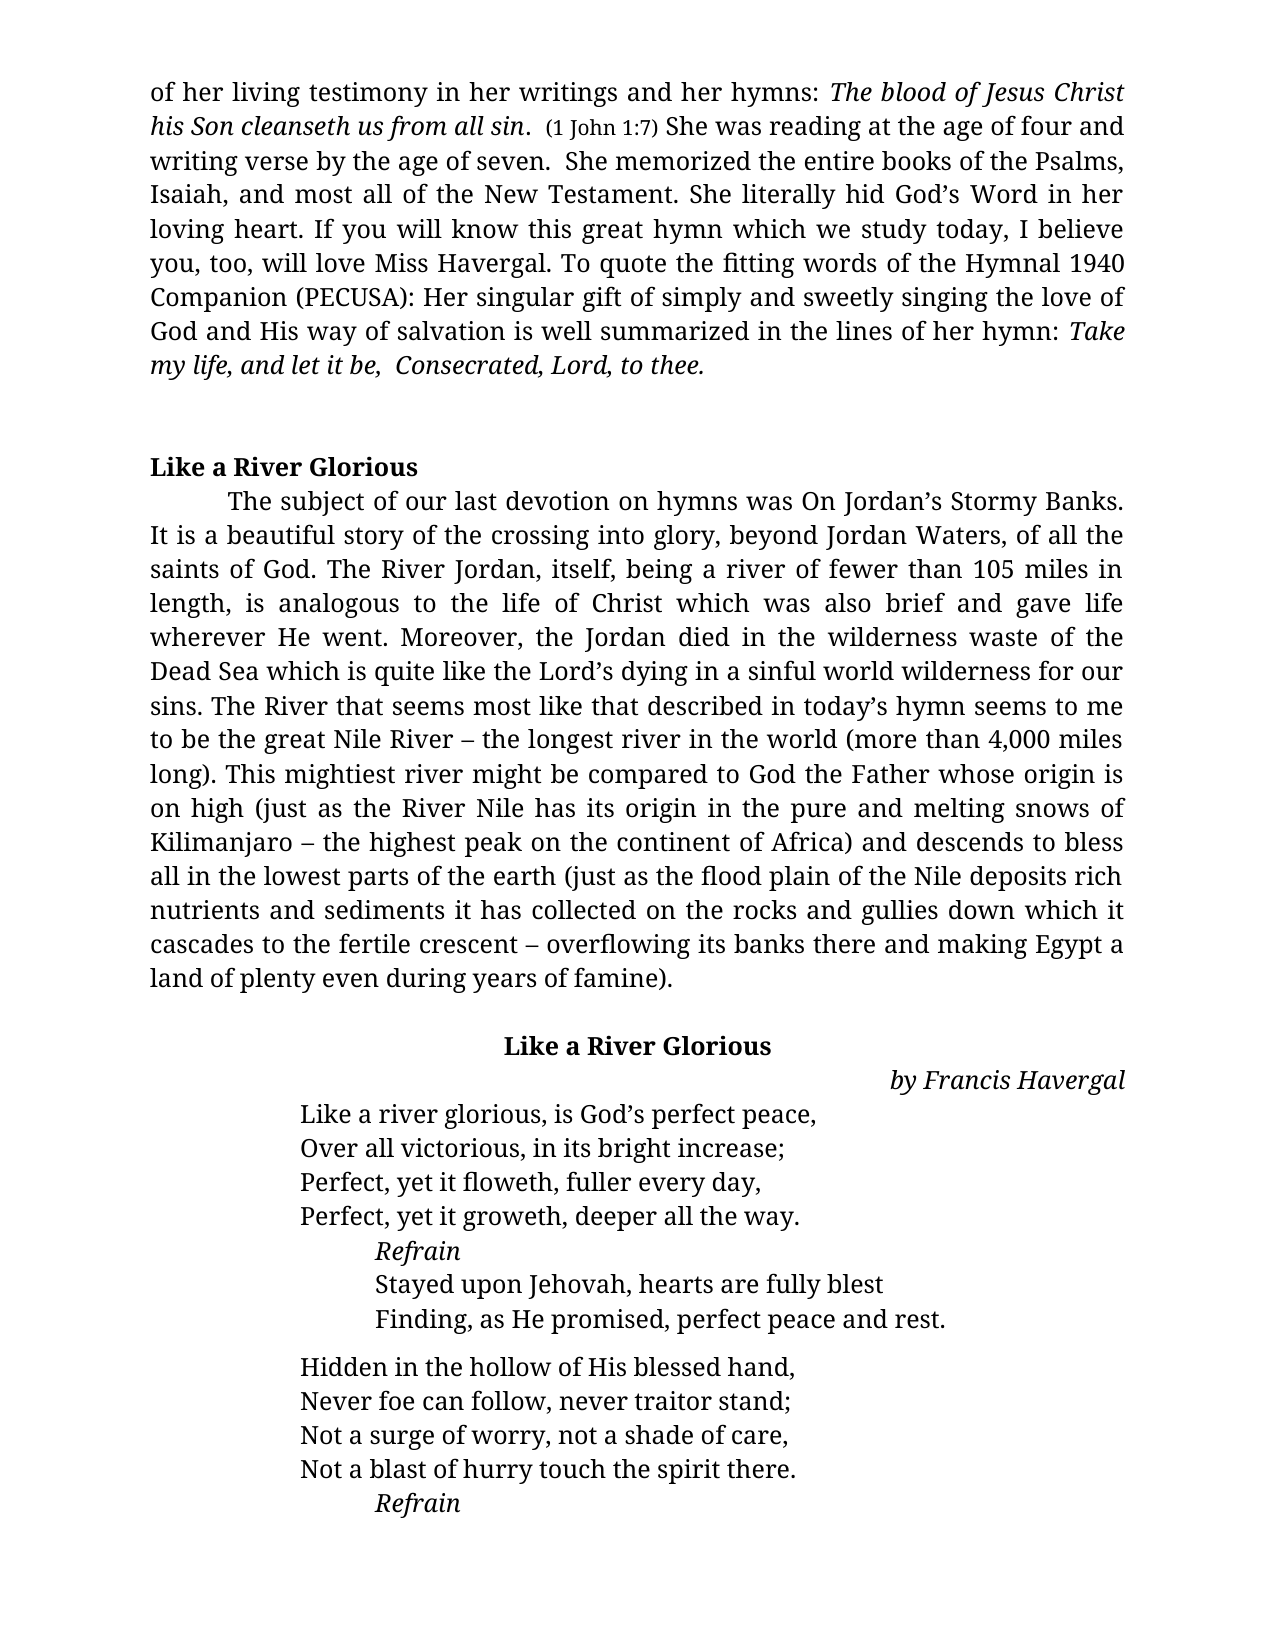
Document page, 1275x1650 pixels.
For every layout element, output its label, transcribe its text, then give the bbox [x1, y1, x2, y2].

text Refrain [375, 1486, 1125, 1520]
text The subject of our last devotion on hymns was On Jordan’s Stormy Banks. It is a beautiful story of the crossing into glory, beyond Jordan Waters, of all the saints of God. The River Jordan, itself, being a river of fewer than 105 miles in length, is analogous to the life of Christ which was also brief and gave life wherever He went. Moreover, the Jordan died in the wilderness waste of the Dead Sea which is quite like the Lord’s dying in a sinful world wilderness for our sins. The River that seems most like that described in today’s hymn seems to me to be the great Nile River – the longest river in the world (more than 4,000 miles long). This mightiest river might be compared to God the Father whose origin is on high (just as the River Nile has its origin in the pure and melting snows of Kilimanjaro – the highest peak on the continent of Africa) and descends to bless all in the lowest parts of the earth (just as the flood plain of the Nile deposits rich nutrients and sediments it has collected on the rocks and gullies down which it cascades to the fertile crescent – overflowing its banks there and making Egypt a land of plenty even during years of famine). [150, 484, 1125, 995]
text by Francis Havergal [150, 1063, 1125, 1097]
text Not a blast of hurry touch the spirit there. [300, 1452, 1125, 1486]
text Refrain [375, 1233, 1125, 1267]
text Hidden in the hollow of His blessed hand, [300, 1349, 1125, 1383]
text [150, 75, 1125, 382]
text Perfect, yet it floweth, fuller every day, [300, 1165, 1125, 1199]
text Over all victorious, in its bright increase; [300, 1131, 1125, 1165]
text Like a River Glorious [150, 450, 1125, 484]
text Like a River Glorious [150, 1029, 1125, 1063]
text Stayed upon Jehovah, hearts are fully blest [375, 1267, 1125, 1301]
text Finding, as He promised, perfect peace and rest. [375, 1301, 1125, 1335]
text Like a river glorious, is God’s perfect peace, [300, 1097, 1125, 1131]
text Not a surge of worry, not a shade of care, [300, 1418, 1125, 1452]
text Perfect, yet it groweth, deeper all the way. [300, 1199, 1125, 1233]
text Never foe can follow, never traitor stand; [300, 1383, 1125, 1418]
